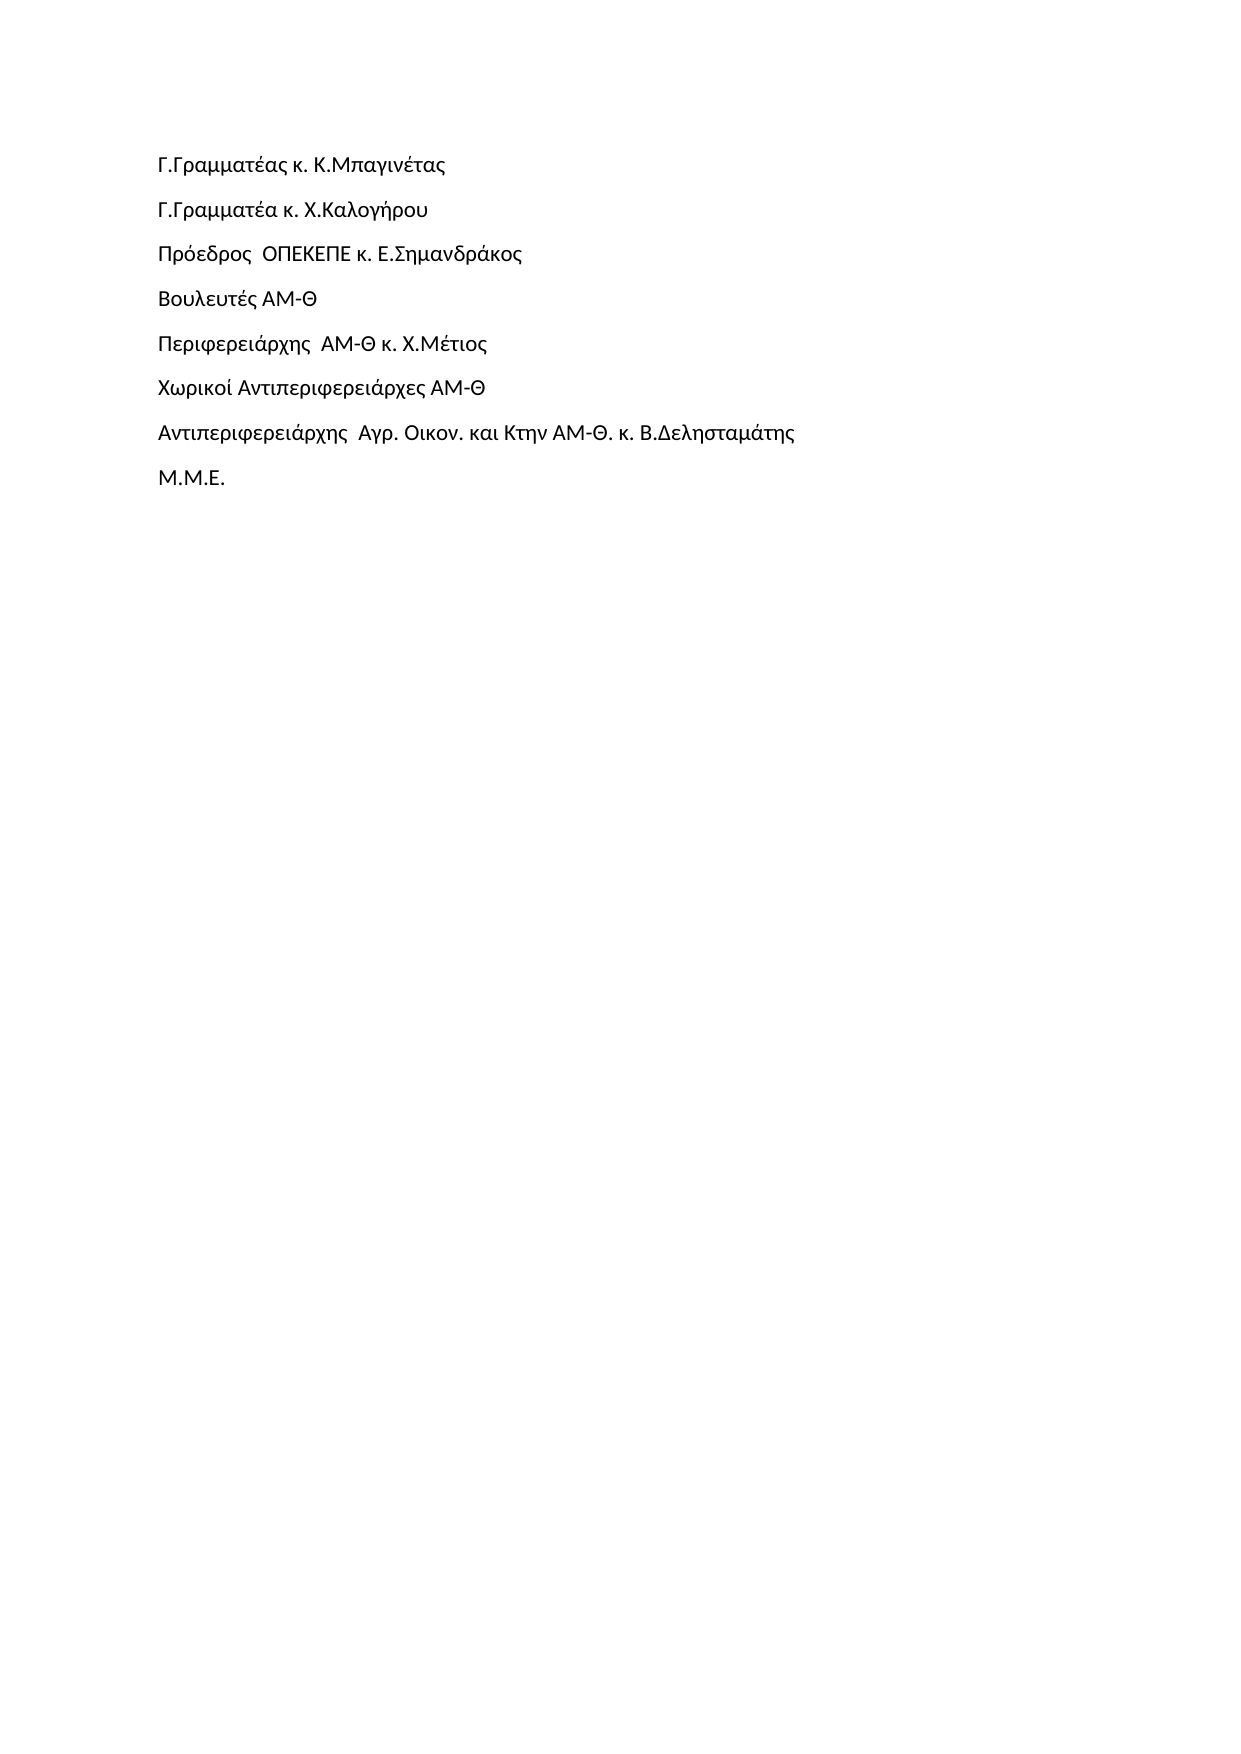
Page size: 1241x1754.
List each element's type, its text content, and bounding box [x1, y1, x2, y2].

text Περιφερειάρχης ΑΜ-Θ κ. Χ.Μέτιος [158, 329, 1053, 357]
text Χωρικοί Αντιπεριφερειάρχες ΑΜ-Θ [158, 373, 1053, 401]
text Πρόεδρος ΟΠΕΚΕΠΕ κ. Ε.Σημανδράκος [158, 239, 1053, 267]
text Μ.Μ.Ε. [158, 463, 1053, 491]
text Γ.Γραμματέα κ. Χ.Καλογήρου [158, 195, 1053, 223]
text Αντιπεριφερειάρχης Αγρ. Οικον. και Κτην ΑΜ-Θ. κ. Β.Δελησταμάτης [158, 418, 1053, 446]
text Βουλευτές ΑΜ-Θ [158, 284, 1053, 312]
text Γ.Γραμματέας κ. Κ.Μπαγινέτας [158, 150, 1053, 178]
